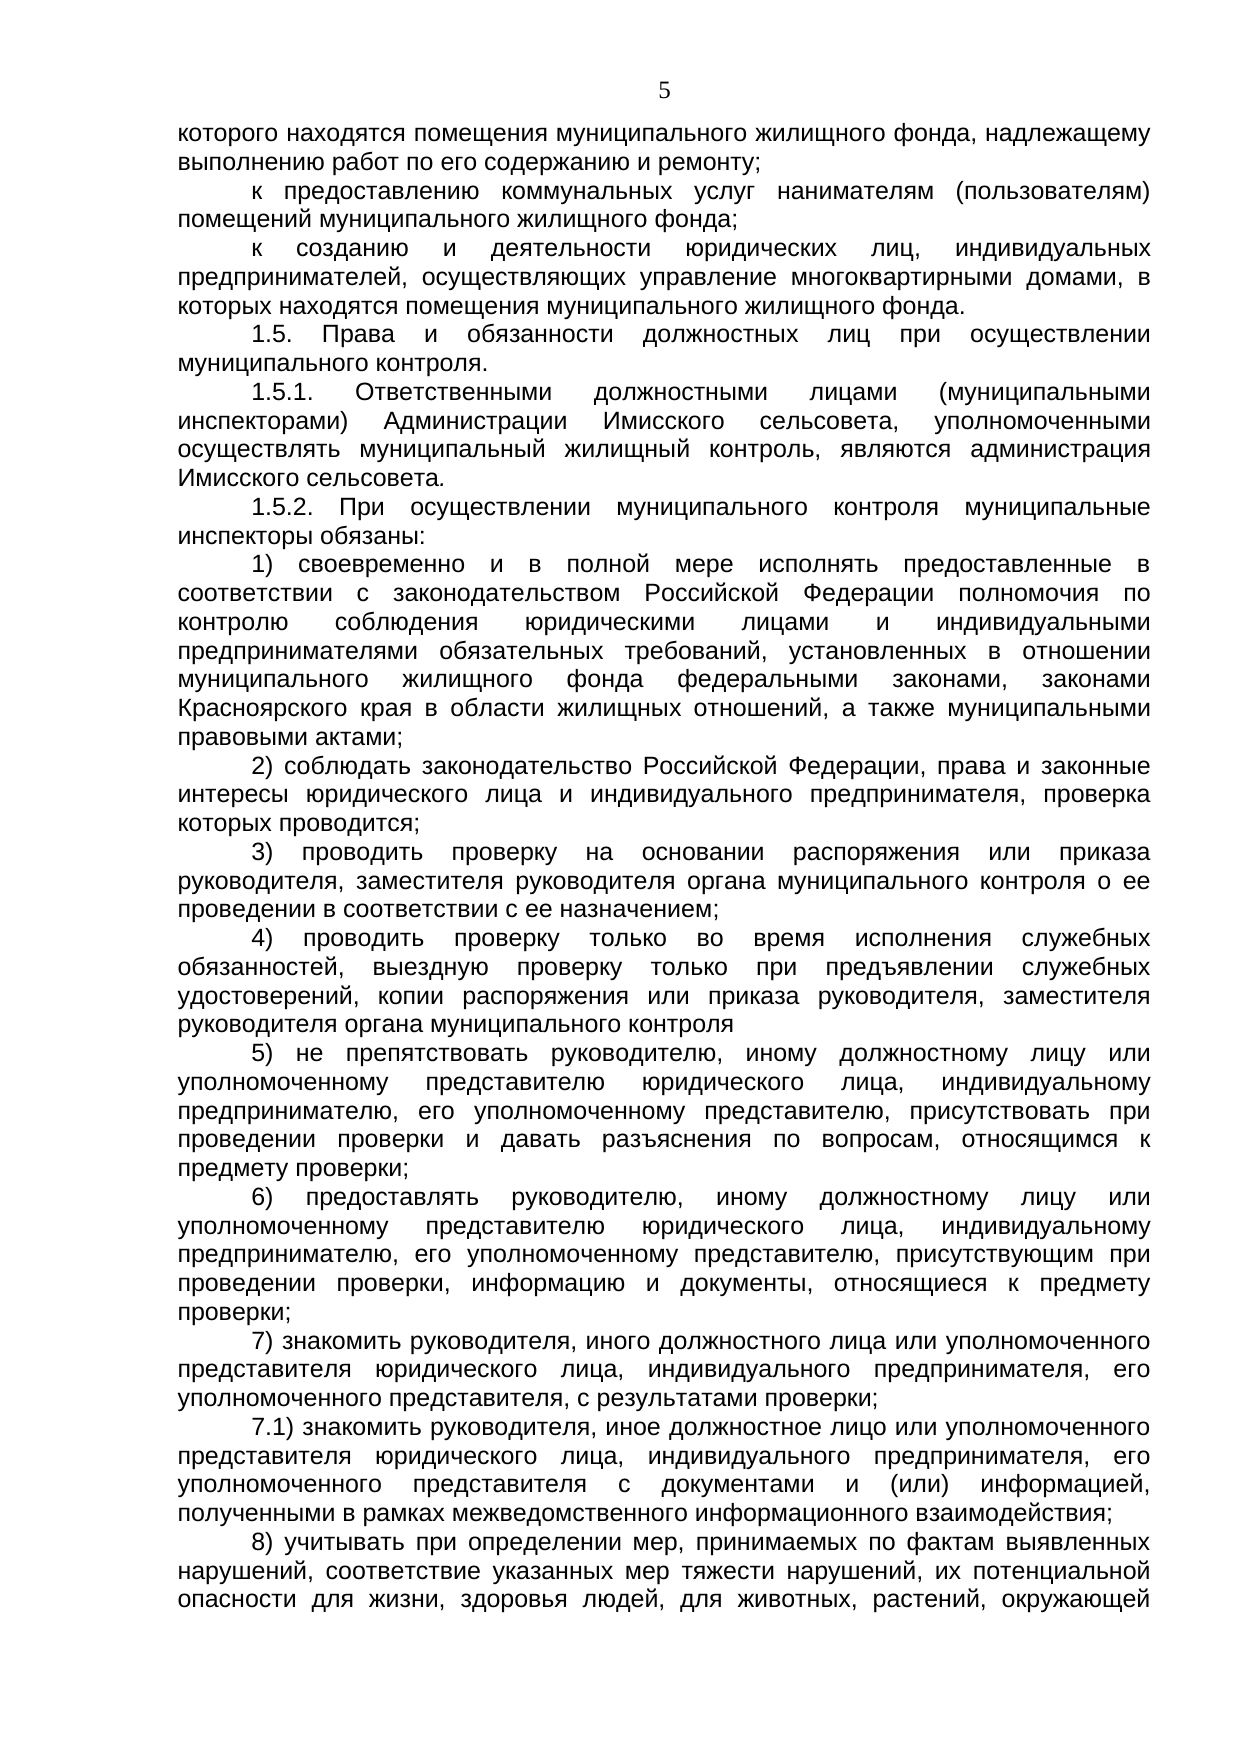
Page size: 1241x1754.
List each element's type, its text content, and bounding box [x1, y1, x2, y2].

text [177, 118, 1152, 176]
text 7) знакомить руководителя, иного должностного лица или уполномоченного представителя юридического лица, индивидуального предпринимателя, его уполномоченного представителя, с результатами проверки; [177, 1326, 1152, 1412]
text 4) проводить проверку только во время исполнения служебных обязанностей, выездную проверку только при предъявлении служебных удостоверений, копии распоряжения или приказа руководителя, заместителя руководителя органа муниципального контроля [177, 923, 1152, 1038]
text 6) предоставлять руководителю, иному должностному лицу или уполномоченному представителю юридического лица, индивидуальному предпринимателю, его уполномоченному представителю, присутствующим при проведении проверки, информацию и документы, относящиеся к предмету проверки; [177, 1182, 1152, 1326]
text 1.5.1. Ответственными должностными лицами (муниципальными инспекторами) Администрации Имисского сельсовета, уполномоченными осуществлять муниципальный жилищный контроль, являются администрация Имисского сельсовета. [177, 377, 1152, 492]
text к созданию и деятельности юридических лиц, индивидуальных предпринимателей, осуществляющих управление многоквартирными домами, в которых находятся помещения муниципального жилищного фонда. [177, 233, 1152, 319]
text 7.1) знакомить руководителя, иное должностное лицо или уполномоченного представителя юридического лица, индивидуального предпринимателя, его уполномоченного представителя с документами и (или) информацией, полученными в рамках межведомственного информационного взаимодействия; [177, 1412, 1152, 1527]
text 1.5. Права и обязанности должностных лиц при осуществлении муниципального контроля. [177, 319, 1152, 377]
text 2) соблюдать законодательство Российской Федерации, права и законные интересы юридического лица и индивидуального предпринимателя, проверка которых проводится; [177, 751, 1152, 837]
text 5) не препятствовать руководителю, иному должностному лицу или уполномоченному представителю юридического лица, индивидуальному предпринимателю, его уполномоченному представителю, присутствовать при проведении проверки и давать разъяснения по вопросам, относящимся к предмету проверки; [177, 1038, 1152, 1182]
text 1) своевременно и в полной мере исполнять предоставленные в соответствии с законодательством Российской Федерации полномочия по контролю соблюдения юридическими лицами и индивидуальными предпринимателями обязательных требований, установленных в отношении муниципального жилищного фонда федеральными законами, законами Красноярского края в области жилищных отношений, а также муниципальными правовыми актами; [177, 549, 1152, 751]
text 1.5.2. При осуществлении муниципального контроля муниципальные инспекторы обязаны: [177, 492, 1152, 549]
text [177, 1527, 1152, 1613]
text к предоставлению коммунальных услуг нанимателям (пользователям) помещений муниципального жилищного фонда; [177, 176, 1152, 233]
text 3) проводить проверку на основании распоряжения или приказа руководителя, заместителя руководителя органа муниципального контроля о ее проведении в соответствии с ее назначением; [177, 837, 1152, 923]
